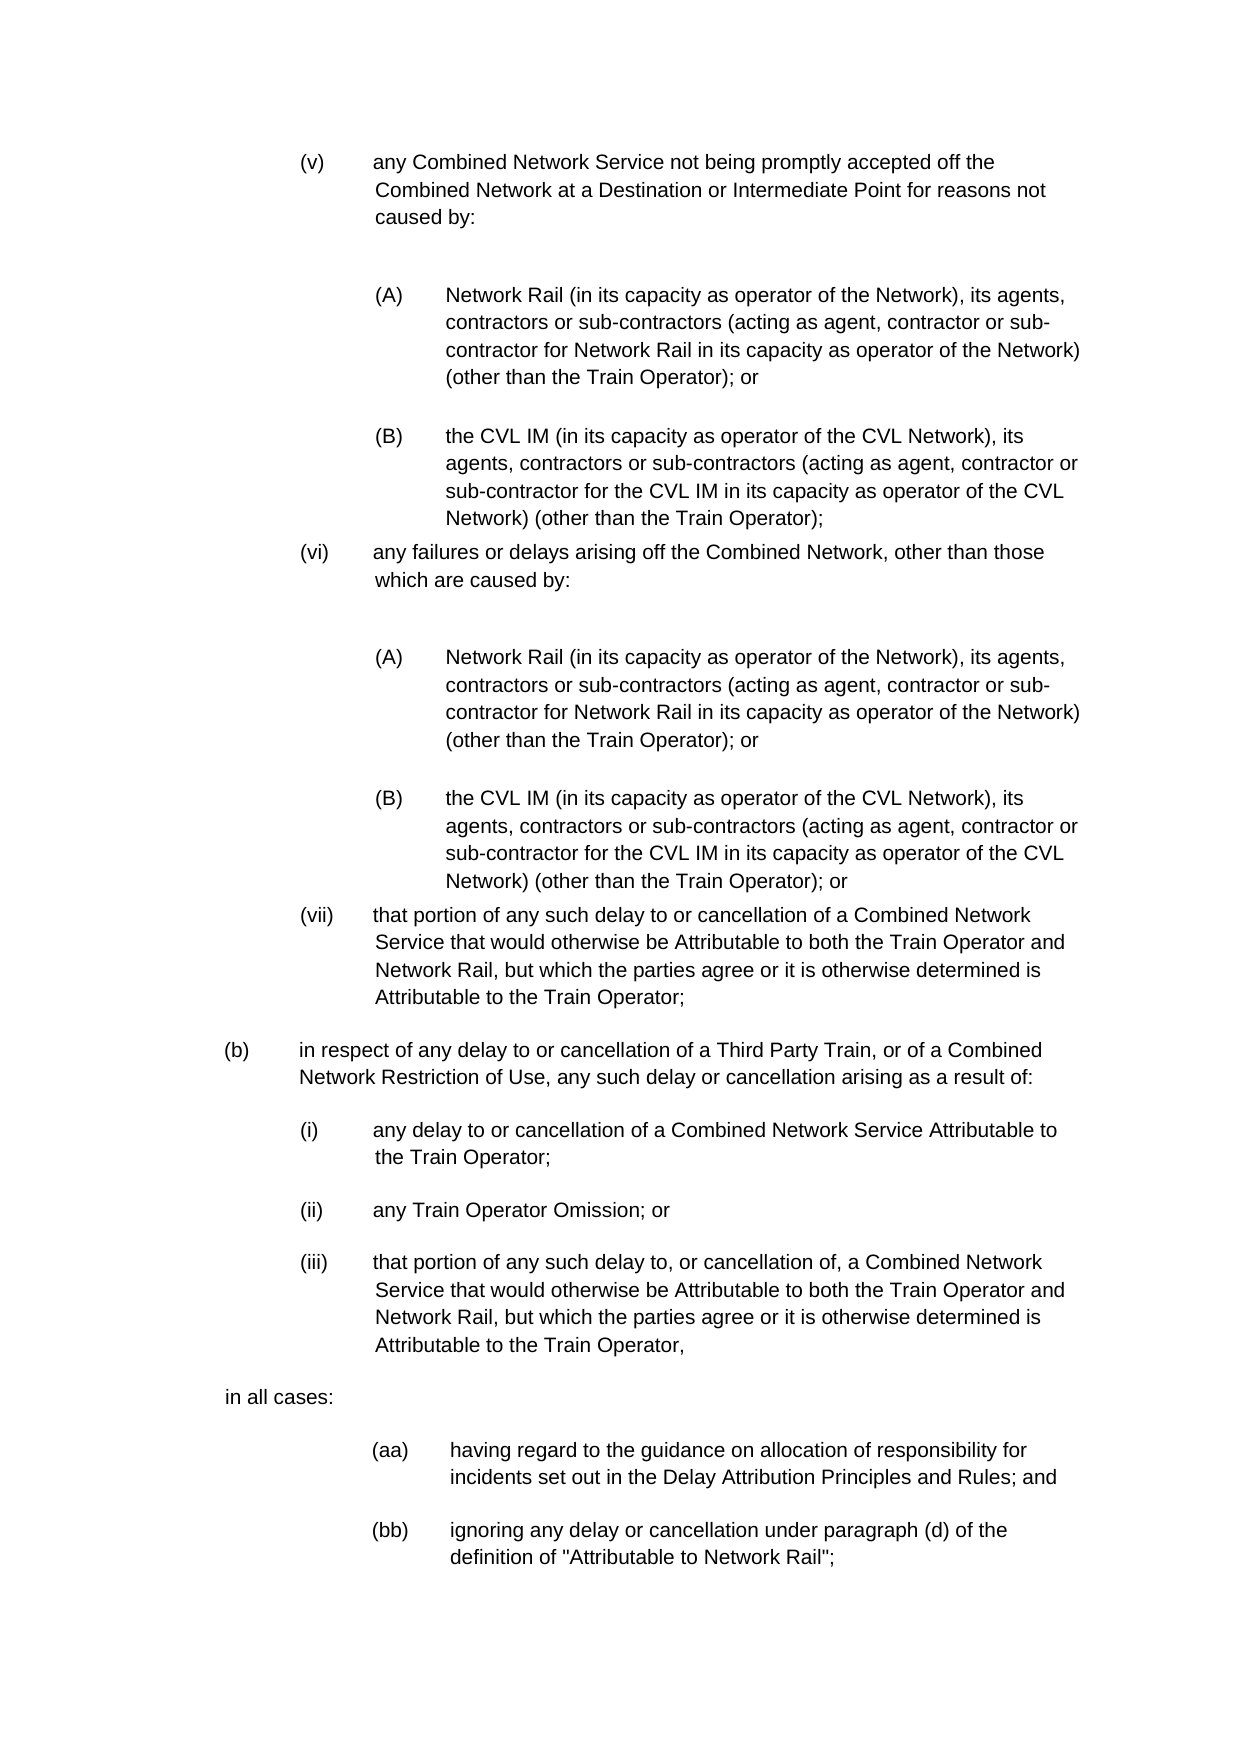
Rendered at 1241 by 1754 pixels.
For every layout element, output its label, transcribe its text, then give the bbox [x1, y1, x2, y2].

text (bb) ignoring any delay or cancellation under paragraph (d) of the definition of "Attributable to Network Rail"; [372, 1517, 1090, 1569]
list any failures or delays arising off the Combined Network, other than those which are caused by: [300, 540, 1090, 591]
list any delay to or cancellation of a Combined Network Service Attributable to the Train Operator; [300, 1117, 1090, 1169]
text (aa) having regard to the guidance on allocation of responsibility for incidents set out in the Delay Attribution Principles and Rules; and [372, 1437, 1090, 1489]
list that portion of any such delay to or cancellation of a Combined Network Service that would otherwise be Attributable to both the Train Operator and Network Rail, but which the parties agree or it is otherwise determined is Attributable to the Train Operator; [300, 902, 1090, 1009]
text in all cases: [225, 1385, 1090, 1409]
list the CVL IM (in its capacity as operator of the CVL Network), its agents, contractors or sub-contractors (acting as agent, contractor or sub-contractor for the CVL IM in its capacity as operator of the CVL Network) (other than the Train Operator); or [375, 786, 1090, 893]
list any Combined Network Service not being promptly accepted off the Combined Network at a Destination or Intermediate Point for reasons not caused by: [300, 150, 1090, 229]
list Network Rail (in its capacity as operator of the Network), its agents, contractors or sub-contractors (acting as agent, contractor or sub-contractor for Network Rail in its capacity as operator of the Network) (other than the Train Operator); or [375, 282, 1090, 389]
list in respect of any delay to or cancellation of a Third Party Train, or of a Combined Network Restriction of Use, any such delay or cancellation arising as a result of: [224, 1037, 1090, 1089]
list that portion of any such delay to, or cancellation of, a Combined Network Service that would otherwise be Attributable to both the Train Operator and Network Rail, but which the parties agree or it is otherwise determined is Attributable to the Train Operator, [300, 1250, 1090, 1356]
list any Train Operator Omission; or [300, 1197, 1090, 1221]
list the CVL IM (in its capacity as operator of the CVL Network), its agents, contractors or sub-contractors (acting as agent, contractor or sub-contractor for the CVL IM in its capacity as operator of the CVL Network) (other than the Train Operator); [375, 424, 1090, 530]
list Network Rail (in its capacity as operator of the Network), its agents, contractors or sub-contractors (acting as agent, contractor or sub-contractor for Network Rail in its capacity as operator of the Network) (other than the Train Operator); or [375, 645, 1090, 751]
